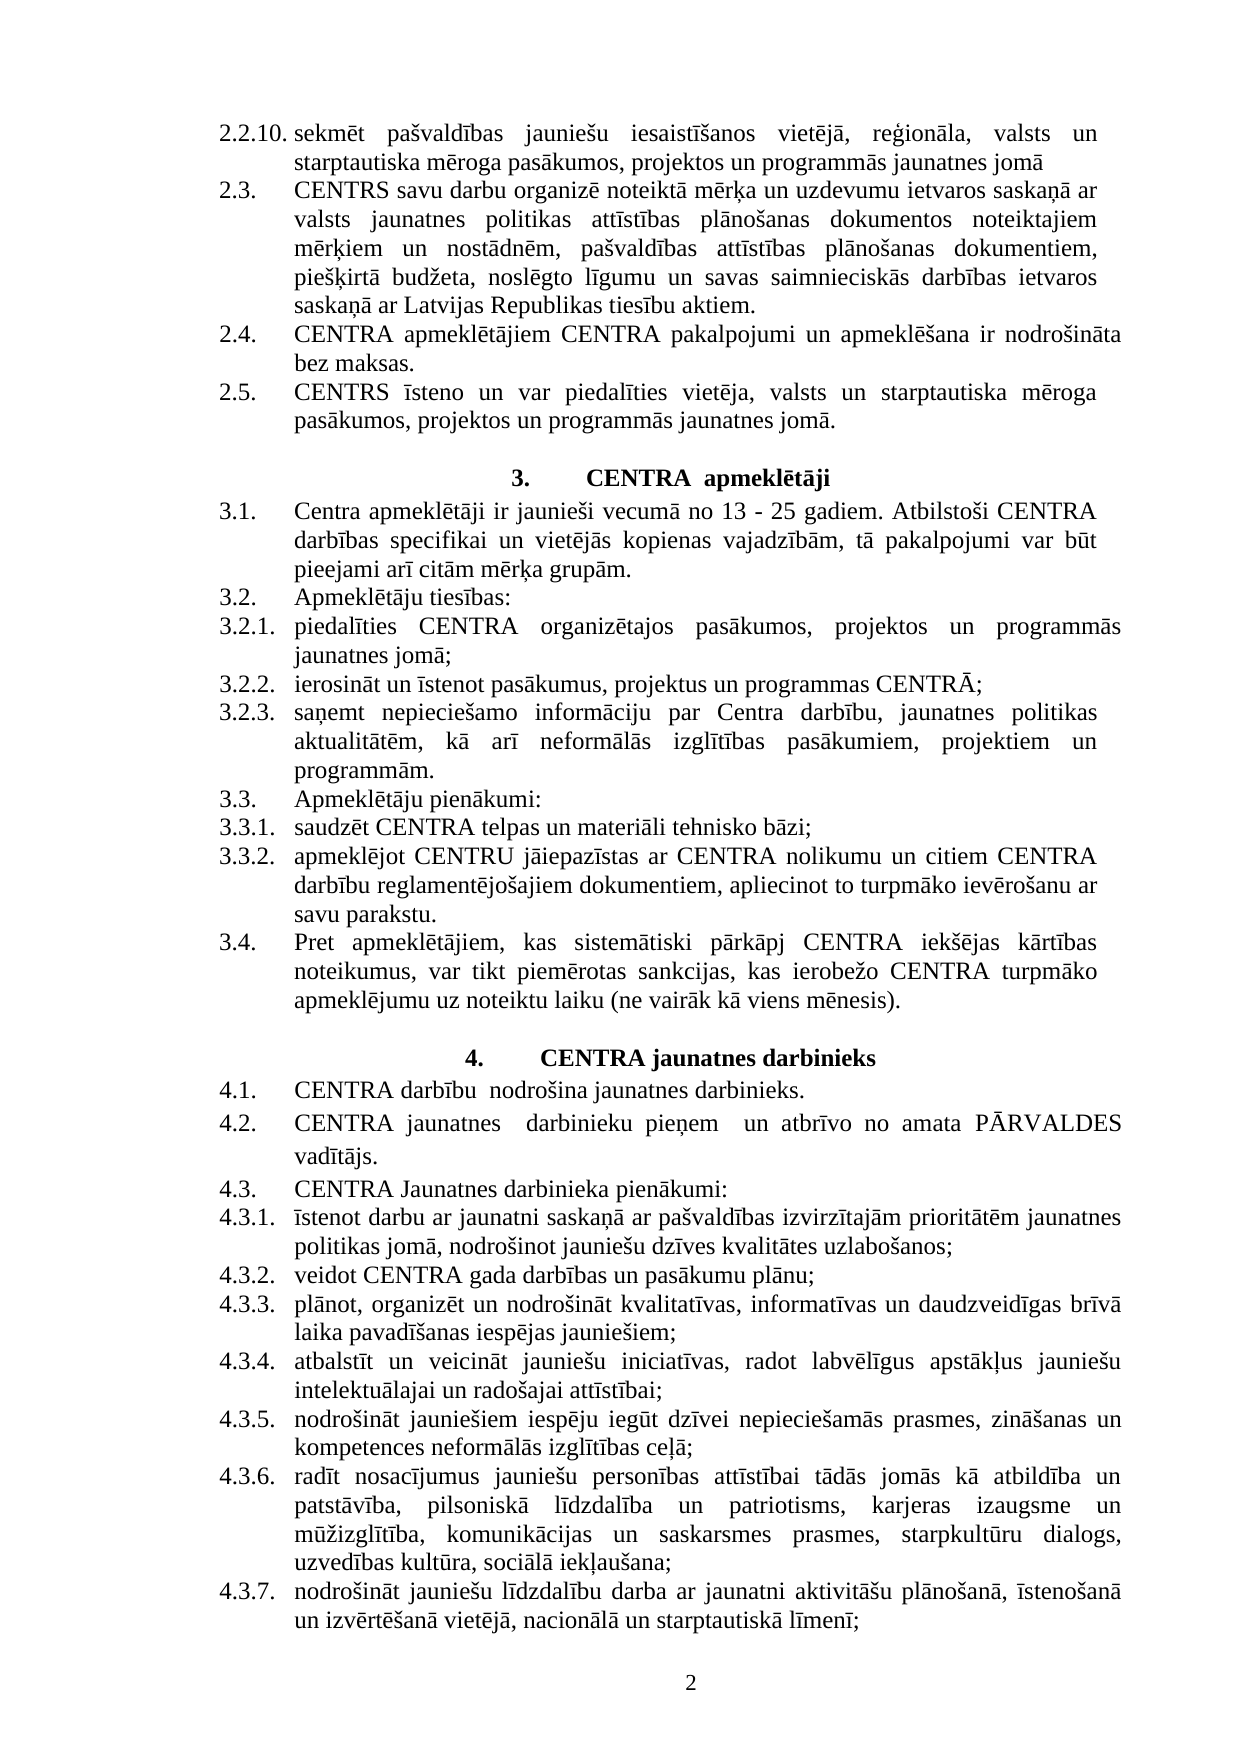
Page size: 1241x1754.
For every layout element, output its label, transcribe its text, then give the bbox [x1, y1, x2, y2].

list CENTRA darbību nodrošina jaunatnes darbinieks. [219, 1076, 1122, 1104]
list saņemt nepieciešamo informāciju par Centra darbību, jaunatnes politikas aktualitātēm, kā arī neformālās izglītības pasākumiem, projektiem un programmām. [219, 697, 1098, 784]
subtitle CENTRA apmeklētāji [219, 463, 1122, 492]
list atbalstīt un veicināt jauniešu iniciatīvas, radot labvēlīgus apstākļus jauniešu intelektuālajai un radošajai attīstībai; [219, 1346, 1122, 1404]
list Centra apmeklētāji ir jaunieši vecumā no 13 - 25 gadiem. Atbilstoši CENTRA darbības specifikai un vietējās kopienas vajadzībām, tā pakalpojumi var būt pieejami arī citām mērķa grupām. [219, 496, 1098, 582]
list Apmeklētāju tiesības: [219, 582, 1122, 611]
list Pret apmeklētājiem, kas sistemātiski pārkāpj CENTRA iekšējas kārtības noteikumus, var tikt piemērotas sankcijas, kas ierobežo CENTRA turpmāko apmeklējumu uz noteiktu laiku (ne vairāk kā viens mēnesis). [219, 927, 1098, 1014]
list apmeklējot CENTRU jāiepazīstas ar CENTRA nolikumu un citiem CENTRA darbību reglamentējošajiem dokumentiem, apliecinot to turpmāko ievērošanu ar savu parakstu. [219, 841, 1098, 927]
list CENTRA jaunatnes darbinieku pieņem un atbrīvo no amata PĀRVALDES vadītājs. [219, 1108, 1122, 1170]
list Apmeklētāju pienākumi: [219, 784, 1122, 812]
list radīt nosacījumus jauniešu personības attīstībai tādās jomās kā atbildība un patstāvība, pilsoniskā līdzdalība un patriotisms, karjeras izaugsme un mūžizglītība, komunikācijas un saskarsmes prasmes, starpkultūru dialogs, uzvedības kultūra, sociālā iekļaušana; [219, 1461, 1122, 1576]
list saudzēt CENTRA telpas un materiāli tehnisko bāzi; [219, 812, 1122, 841]
list piedalīties CENTRA organizētajos pasākumos, projektos un programmās jaunatnes jomā; [219, 611, 1122, 669]
list CENTRS savu darbu organizē noteiktā mērķa un uzdevumu ietvaros saskaņā ar valsts jaunatnes politikas attīstības plānošanas dokumentos noteiktajiem mērķiem un nostādnēm, pašvaldības attīstības plānošanas dokumentiem, piešķirtā budžeta, noslēgto līgumu un savas saimnieciskās darbības ietvaros saskaņā ar Latvijas Republikas tiesību aktiem. [219, 176, 1098, 319]
list īstenot darbu ar jaunatni saskaņā ar pašvaldības izvirzītajām prioritātēm jaunatnes politikas jomā, nodrošinot jauniešu dzīves kvalitātes uzlabošanos; [219, 1202, 1122, 1260]
list plānot, organizēt un nodrošināt kvalitatīvas, informatīvas un daudzveidīgas brīvā laika pavadīšanas iespējas jauniešiem; [219, 1289, 1122, 1346]
list ierosināt un īstenot pasākumus, projektus un programmas CENTRĀ; [219, 669, 1122, 697]
list nodrošināt jauniešiem iespēju iegūt dzīvei nepieciešamās prasmes, zināšanas un kompetences neformālās izglītības ceļā; [219, 1404, 1122, 1461]
list nodrošināt jauniešu līdzdalību darba ar jaunatni aktivitāšu plānošanā, īstenošanā un izvērtēšanā vietējā, nacionālā un starptautiskā līmenī; [219, 1576, 1122, 1634]
list CENTRS īsteno un var piedalīties vietēja, valsts un starptautiska mēroga pasākumos, projektos un programmās jaunatnes jomā. [219, 377, 1098, 434]
list veidot CENTRA gada darbības un pasākumu plānu; [219, 1260, 1122, 1289]
list CENTRA apmeklētājiem CENTRA pakalpojumi un apmeklēšana ir nodrošināta bez maksas. [219, 319, 1122, 377]
subtitle CENTRA jaunatnes darbinieks [219, 1043, 1122, 1072]
list CENTRA Jaunatnes darbinieka pienākumi: [219, 1174, 1122, 1202]
list sekmēt pašvaldības jauniešu iesaistīšanos vietējā, reģionāla, valsts un starptautiska mēroga pasākumos, projektos un programmās jaunatnes jomā [219, 118, 1098, 176]
